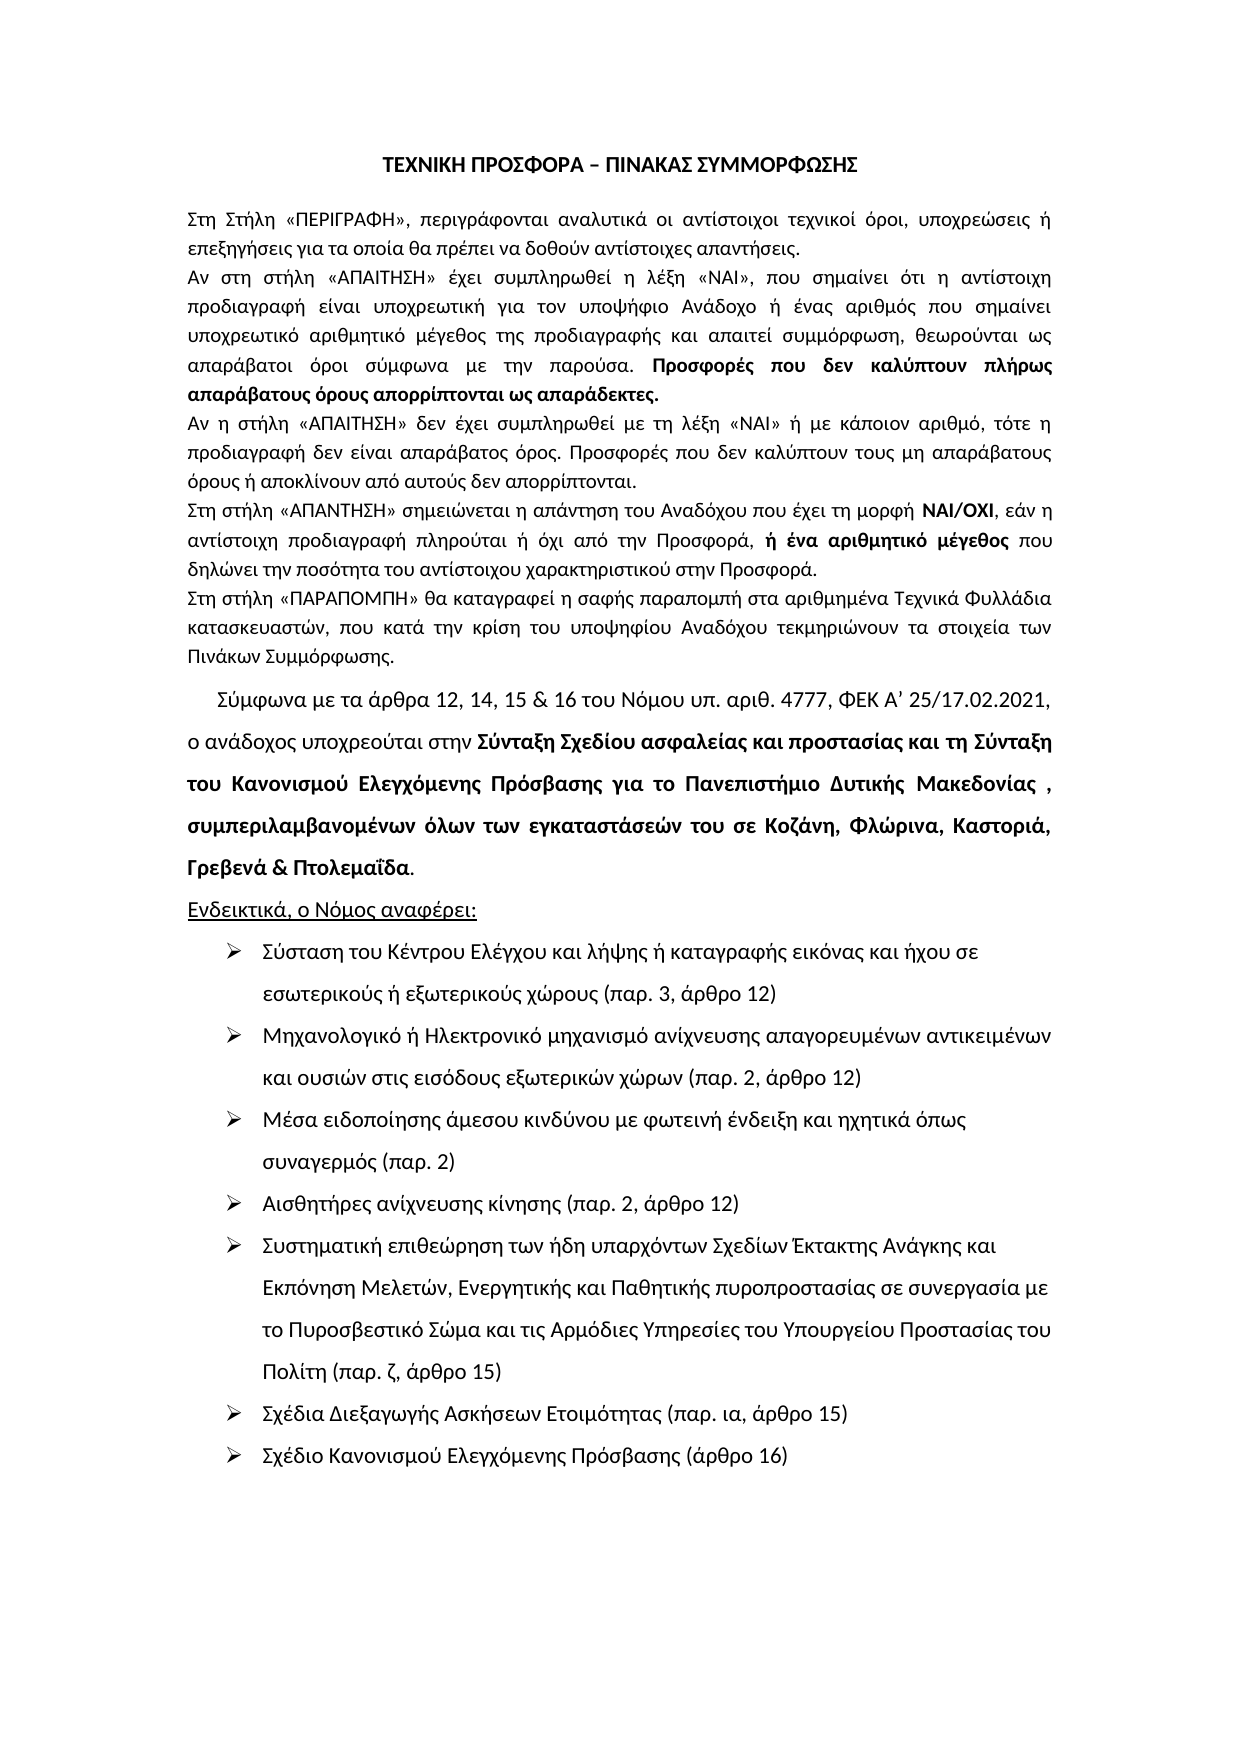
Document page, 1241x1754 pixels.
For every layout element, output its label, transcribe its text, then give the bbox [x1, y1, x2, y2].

list Μέσα ειδοποίησης άμεσου κινδύνου με φωτεινή ένδειξη και ηχητικά όπως συναγερμός (παρ. 2) [225, 1105, 1052, 1175]
text ΤΕΧΝΙΚΗ ΠΡΟΣΦΟΡΑ – ΠΙΝΑΚΑΣ ΣΥΜΜΟΡΦΩΣΗΣ [187, 150, 1053, 178]
list Συστηματική επιθεώρηση των ήδη υπαρχόντων Σχεδίων Έκτακτης Ανάγκης και Εκπόνηση Μελετών, Ενεργητικής και Παθητικής πυροπροστασίας σε συνεργασία με το Πυροσβεστικό Σώμα και τις Αρμόδιες Υπηρεσίες του Υπουργείου Προστασίας του Πολίτη (παρ. ζ, άρθρο 15) [225, 1231, 1052, 1385]
list Σύσταση του Κέντρου Ελέγχου και λήψης ή καταγραφής εικόνας και ήχου σε εσωτερικούς ή εξωτερικούς χώρους (παρ. 3, άρθρο 12) [225, 937, 1052, 1007]
text Αν στη στήλη «ΑΠΑΙΤΗΣΗ» έχει συμπληρωθεί η λέξη «ΝΑΙ», που σημαίνει ότι η αντίστοιχη προδιαγραφή είναι υποχρεωτική για τον υποψήφιο Ανάδοχο ή ένας αριθμός που σημαίνει υποχρεωτικό αριθμητικό μέγεθος της προδιαγραφής και απαιτεί συμμόρφωση, θεωρούνται ως απαράβατοι όροι σύμφωνα με την παρούσα. Προσφορές που δεν καλύπτουν πλήρως απαράβατους όρους απορρίπτονται ως απαράδεκτες. [187, 264, 1053, 406]
text Αν η στήλη «ΑΠΑΙΤΗΣΗ» δεν έχει συμπληρωθεί με τη λέξη «ΝΑΙ» ή με κάποιον αριθμό, τότε η προδιαγραφή δεν είναι απαράβατος όρος. Προσφορές που δεν καλύπτουν τους μη απαράβατους όρους ή αποκλίνουν από αυτούς δεν απορρίπτονται. [187, 410, 1053, 494]
list Μηχανολογικό ή Ηλεκτρονικό μηχανισμό ανίχνευσης απαγορευμένων αντικειμένων και ουσιών στις εισόδους εξωτερικών χώρων (παρ. 2, άρθρο 12) [225, 1021, 1052, 1091]
text Στη στήλη «ΠΑΡΑΠΟΜΠΗ» θα καταγραφεί η σαφής παραπομπή στα αριθμημένα Τεχνικά Φυλλάδια κατασκευαστών, που κατά την κρίση του υποψηφίου Αναδόχου τεκμηριώνουν τα στοιχεία των Πινάκων Συμμόρφωσης. [187, 585, 1053, 669]
text Στη Στήλη «ΠΕΡΙΓΡΑΦΗ», περιγράφονται αναλυτικά οι αντίστοιχοι τεχνικοί όροι, υποχρεώσεις ή επεξηγήσεις για τα οποία θα πρέπει να δοθούν αντίστοιχες απαντήσεις. [187, 206, 1053, 261]
text Ενδεικτικά, ο Νόμος αναφέρει: [187, 895, 1052, 923]
list Αισθητήρες ανίχνευσης κίνησης (παρ. 2, άρθρο 12) [225, 1189, 1052, 1217]
list Σχέδια Διεξαγωγής Ασκήσεων Ετοιμότητας (παρ. ια, άρθρο 15) [225, 1399, 1052, 1427]
text Σύμφωνα με τα άρθρα 12, 14, 15 & 16 του Νόμου υπ. αριθ. 4777, ΦΕΚ Α’ 25/17.02.2021, ο ανάδοχος υποχρεούται στην Σύνταξη Σχεδίου ασφαλείας και προστασίας και τη Σύνταξη του Κανονισμού Ελεγχόμενης Πρόσβασης για το Πανεπιστήμιο Δυτικής Μακεδονίας , συμπεριλαμβανομένων όλων των εγκαταστάσεών του σε Κοζάνη, Φλώρινα, Καστοριά, Γρεβενά & Πτολεμαΐδα. [187, 685, 1052, 881]
list Σχέδιο Κανονισμού Ελεγχόμενης Πρόσβασης (άρθρο 16) [225, 1441, 1052, 1469]
text Στη στήλη «ΑΠΑΝΤΗΣΗ» σημειώνεται η απάντηση του Αναδόχου που έχει τη μορφή ΝΑΙ/ΟΧΙ, εάν η αντίστοιχη προδιαγραφή πληρούται ή όχι από την Προσφορά, ή ένα αριθμητικό μέγεθος που δηλώνει την ποσότητα του αντίστοιχου χαρακτηριστικού στην Προσφορά. [187, 498, 1053, 581]
